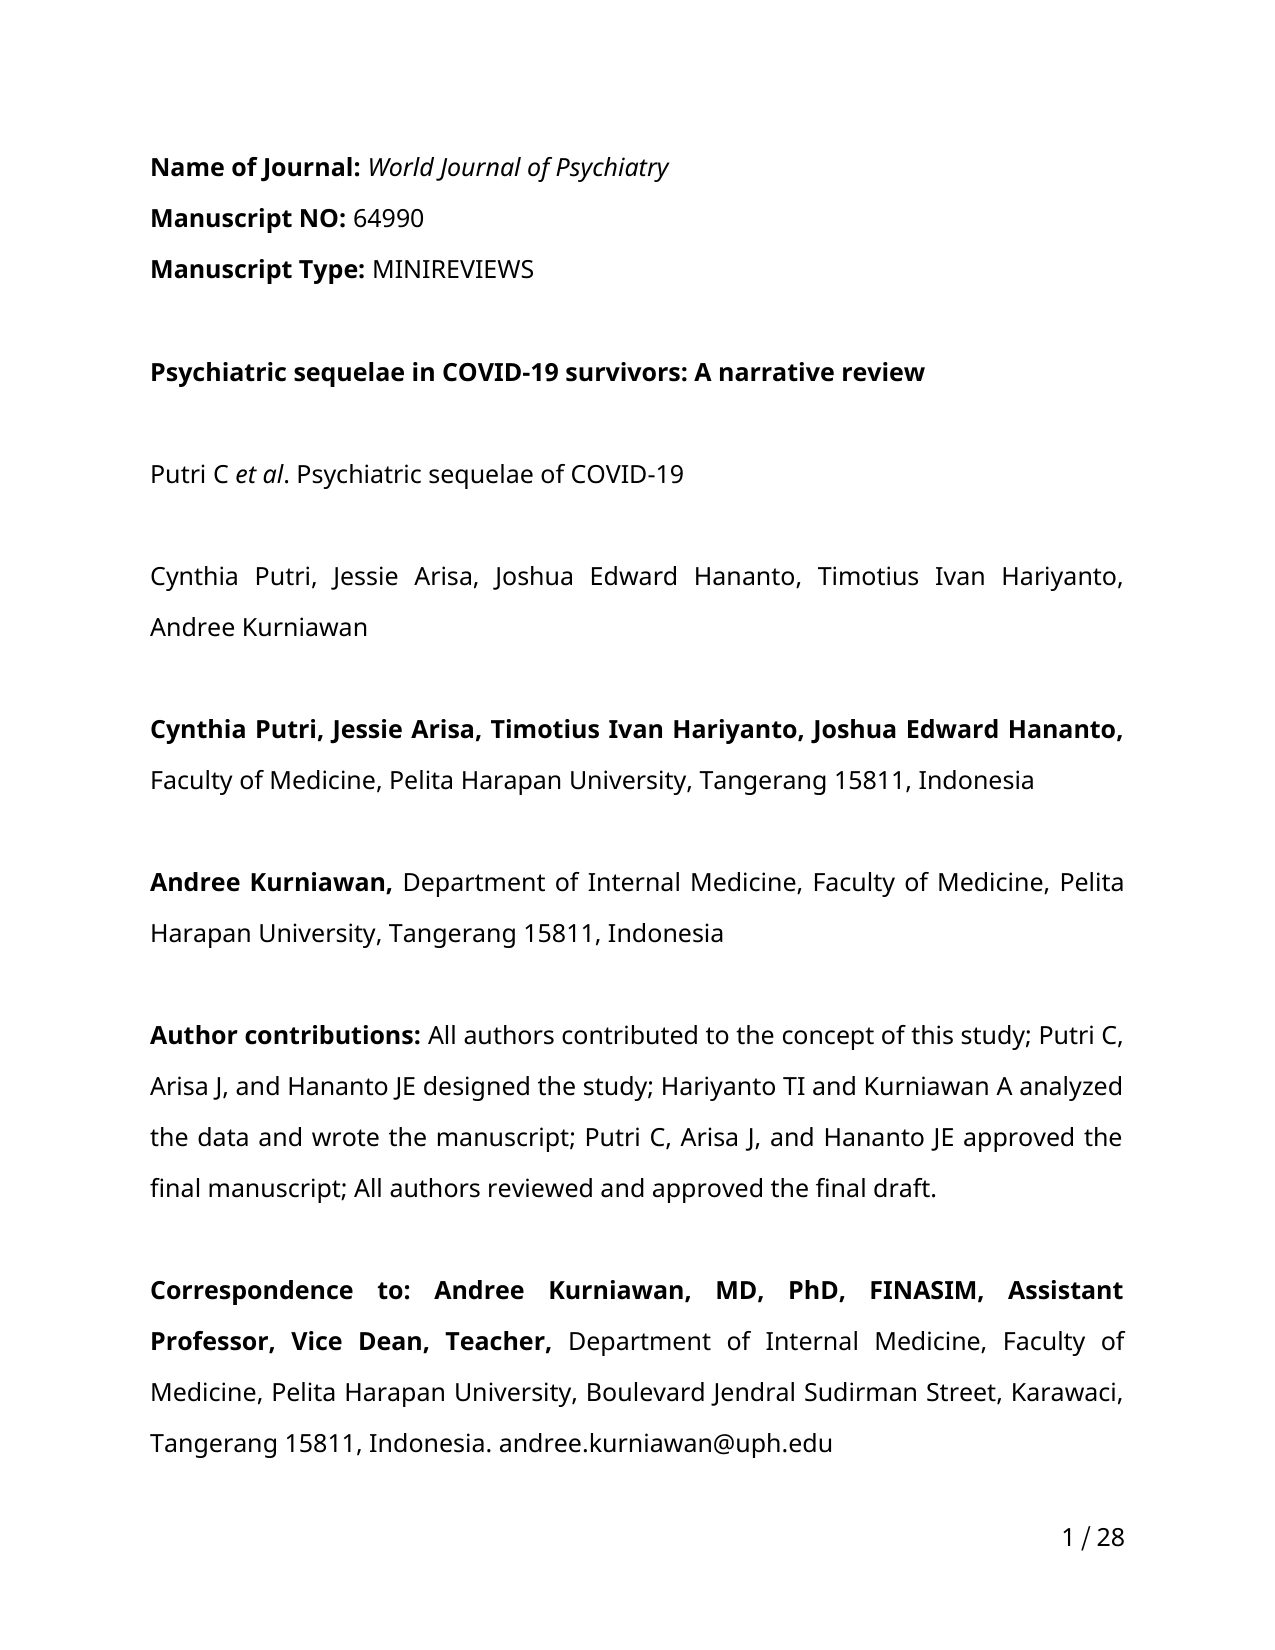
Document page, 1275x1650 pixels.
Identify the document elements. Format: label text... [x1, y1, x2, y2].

text Name of Journal: World Journal of Psychiatry [150, 150, 1125, 184]
text Manuscript NO: 64990 [150, 201, 1125, 235]
text Psychiatric sequelae in COVID-19 survivors: A narrative review [150, 354, 1125, 388]
text Author contributions: All authors contributed to the concept of this study; Putri C, Arisa J, and Hananto JE designed the study; Hariyanto TI and Kurniawan A analyzed the data and wrote the manuscript; Putri C, Arisa J, and Hananto JE approved the final manuscript; All authors reviewed and approved the final draft. [150, 1018, 1125, 1205]
text Manuscript Type: MINIREVIEWS [150, 252, 1125, 286]
text Cynthia Putri, Jessie Arisa, Timotius Ivan Hariyanto, Joshua Edward Hananto, Faculty of Medicine, Pelita Harapan University, Tangerang 15811, Indonesia [150, 711, 1125, 797]
text Cynthia Putri, Jessie Arisa, Joshua Edward Hananto, Timotius Ivan Hariyanto, Andree Kurniawan [150, 558, 1125, 643]
text Putri C et al. Psychiatric sequelae of COVID-19 [150, 456, 1125, 490]
text Correspondence to: Andree Kurniawan, MD, PhD, FINASIM, Assistant Professor, Vice Dean, Teacher, Department of Internal Medicine, Faculty of Medicine, Pelita Harapan University, Boulevard Jendral Sudirman Street, Karawaci, Tangerang 15811, Indonesia. andree.kurniawan@uph.edu [150, 1273, 1125, 1460]
text Andree Kurniawan, Department of Internal Medicine, Faculty of Medicine, Pelita Harapan University, Tangerang 15811, Indonesia [150, 864, 1125, 950]
